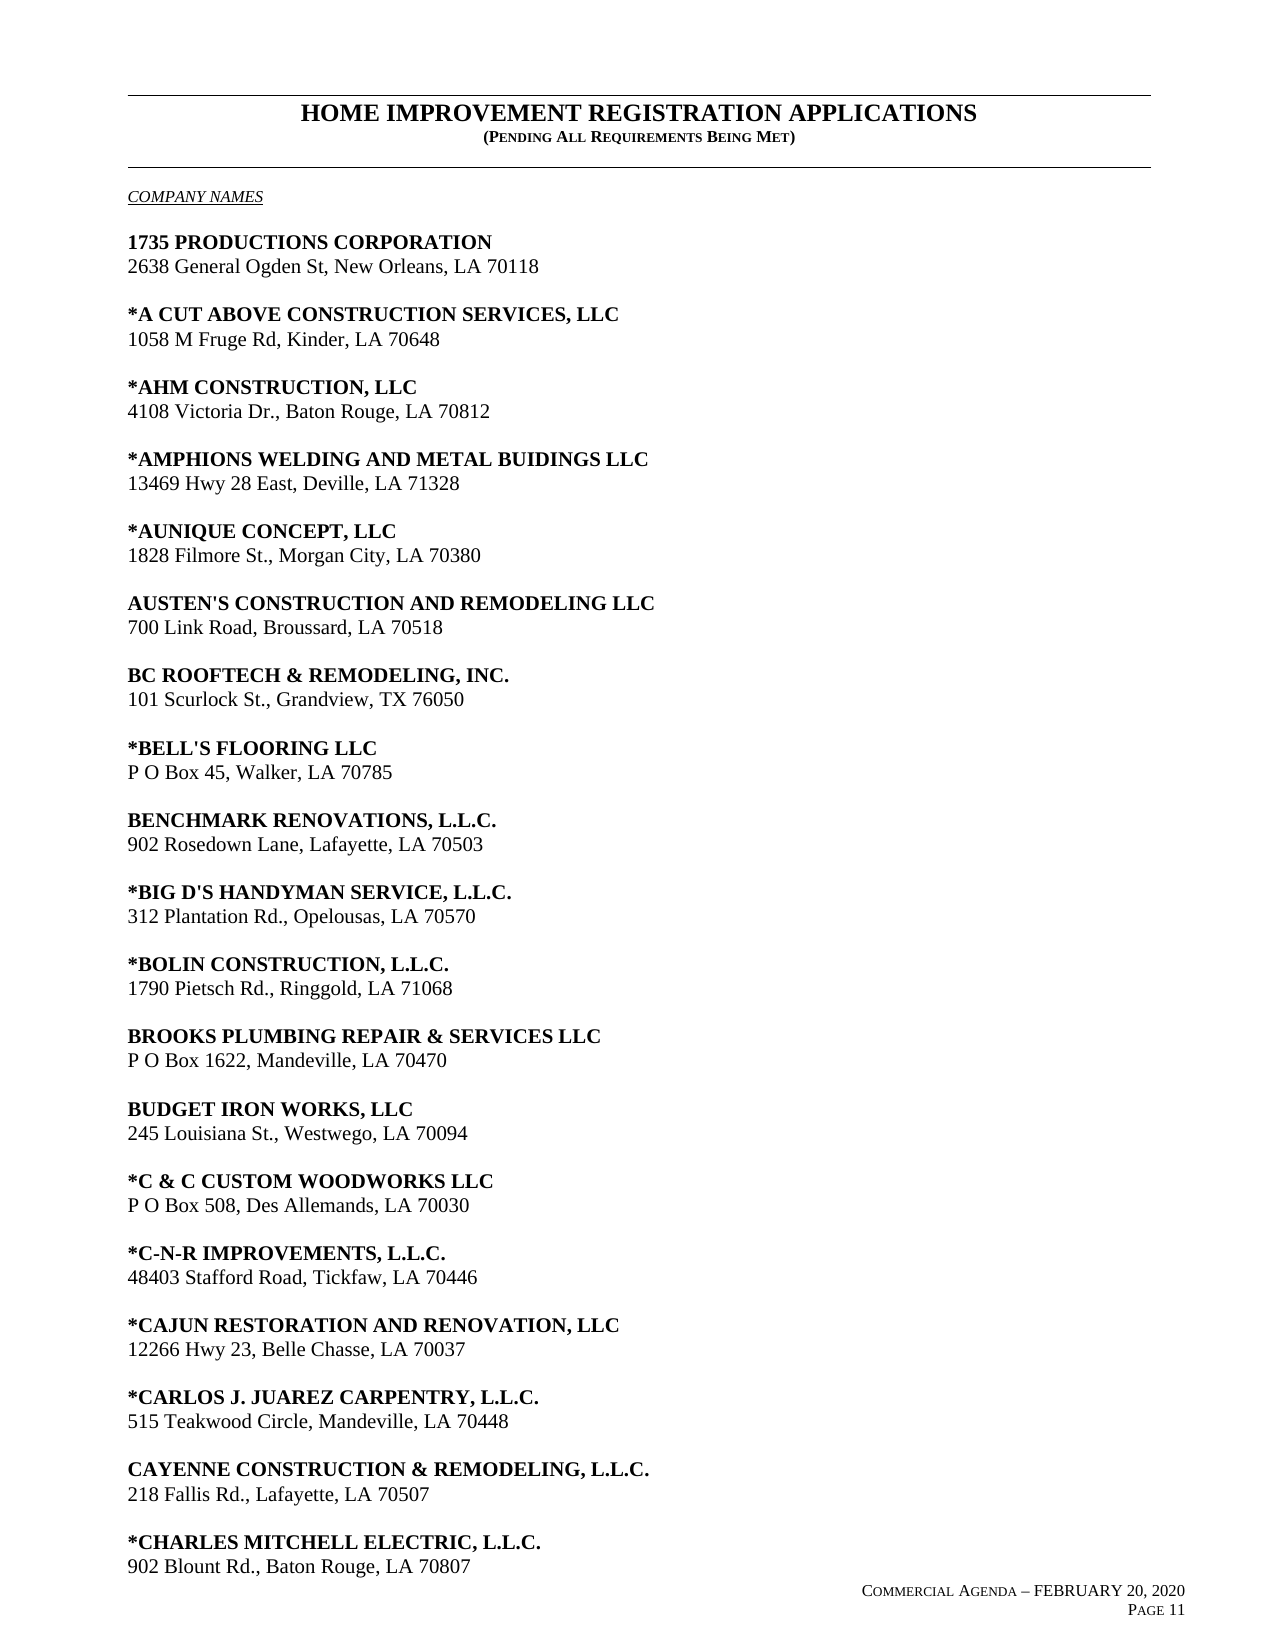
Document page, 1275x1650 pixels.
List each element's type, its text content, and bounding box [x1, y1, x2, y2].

text 245 Louisiana St., Westwego, LA 70094 [127, 1121, 1185, 1144]
text *Carlos J. Juarez Carpentry, L.L.C. [127, 1385, 1185, 1409]
text 218 Fallis Rd., Lafayette, LA 70507 [127, 1481, 1185, 1506]
text Brooks Plumbing Repair & Services LLC [127, 1024, 1185, 1048]
text 13469 Hwy 28 East, Deville, LA 71328 [127, 471, 1185, 495]
text 700 Link Road, Broussard, LA 70518 [127, 615, 1185, 639]
text COMPANY NAMES [127, 187, 1151, 206]
text P O Box 45, Walker, LA 70785 [127, 759, 1185, 784]
text 1828 Filmore St., Morgan City, LA 70380 [127, 543, 1185, 567]
text 902 Blount Rd., Baton Rouge, LA 70807 [127, 1554, 1185, 1578]
text 4108 Victoria Dr., Baton Rouge, LA 70812 [127, 399, 1185, 423]
text Benchmark Renovations, L.L.C. [127, 808, 1185, 832]
text 1790 Pietsch Rd., Ringgold, LA 71068 [127, 976, 1185, 1000]
text Budget Iron Works, LLC [127, 1096, 1185, 1121]
text *C & C Custom Woodworks LLC [127, 1169, 1185, 1193]
text *Amphions Welding And Metal Buidings LLC [127, 447, 1185, 471]
text 12266 Hwy 23, Belle Chasse, LA 70037 [127, 1337, 1185, 1361]
text 1735 Productions Corporation [127, 230, 1185, 254]
text *AHM Construction, LLC [127, 374, 1185, 399]
text P O Box 1622, Mandeville, LA 70470 [127, 1048, 1185, 1072]
text BC Rooftech & Remodeling, Inc. [127, 663, 1185, 687]
text Austen's Construction And Remodeling LLC [127, 591, 1185, 615]
text 902 Rosedown Lane, Lafayette, LA 70503 [127, 832, 1185, 856]
text *C-N-R Improvements, L.L.C. [127, 1241, 1185, 1265]
text *Bell's Flooring LLC [127, 736, 1185, 759]
text P O Box 508, Des Allemands, LA 70030 [127, 1193, 1185, 1217]
text *Aunique Concept, LLC [127, 519, 1185, 543]
text 312 Plantation Rd., Opelousas, LA 70570 [127, 904, 1185, 928]
text 101 Scurlock St., Grandview, TX 76050 [127, 687, 1185, 711]
text *A Cut Above Construction Services, LLC [127, 302, 1185, 326]
text 2638 General Ogden St, New Orleans, LA 70118 [127, 254, 1185, 278]
text *Cajun Restoration and Renovation, LLC [127, 1313, 1185, 1337]
text *Charles Mitchell Electric, L.L.C. [127, 1529, 1185, 1554]
text HOME IMPROVEMENT REGISTRATION APPLICATIONS [127, 96, 1151, 123]
text *Bolin Construction, L.L.C. [127, 952, 1185, 976]
text Cayenne Construction & Remodeling, L.L.C. [127, 1457, 1185, 1481]
text (Pending All Requirements Being Met) [127, 123, 1151, 146]
text 1058 M Fruge Rd, Kinder, LA 70648 [127, 326, 1185, 351]
text 515 Teakwood Circle, Mandeville, LA 70448 [127, 1409, 1185, 1433]
text *Big D's Handyman Service, L.L.C. [127, 880, 1185, 904]
text 48403 Stafford Road, Tickfaw, LA 70446 [127, 1265, 1185, 1289]
